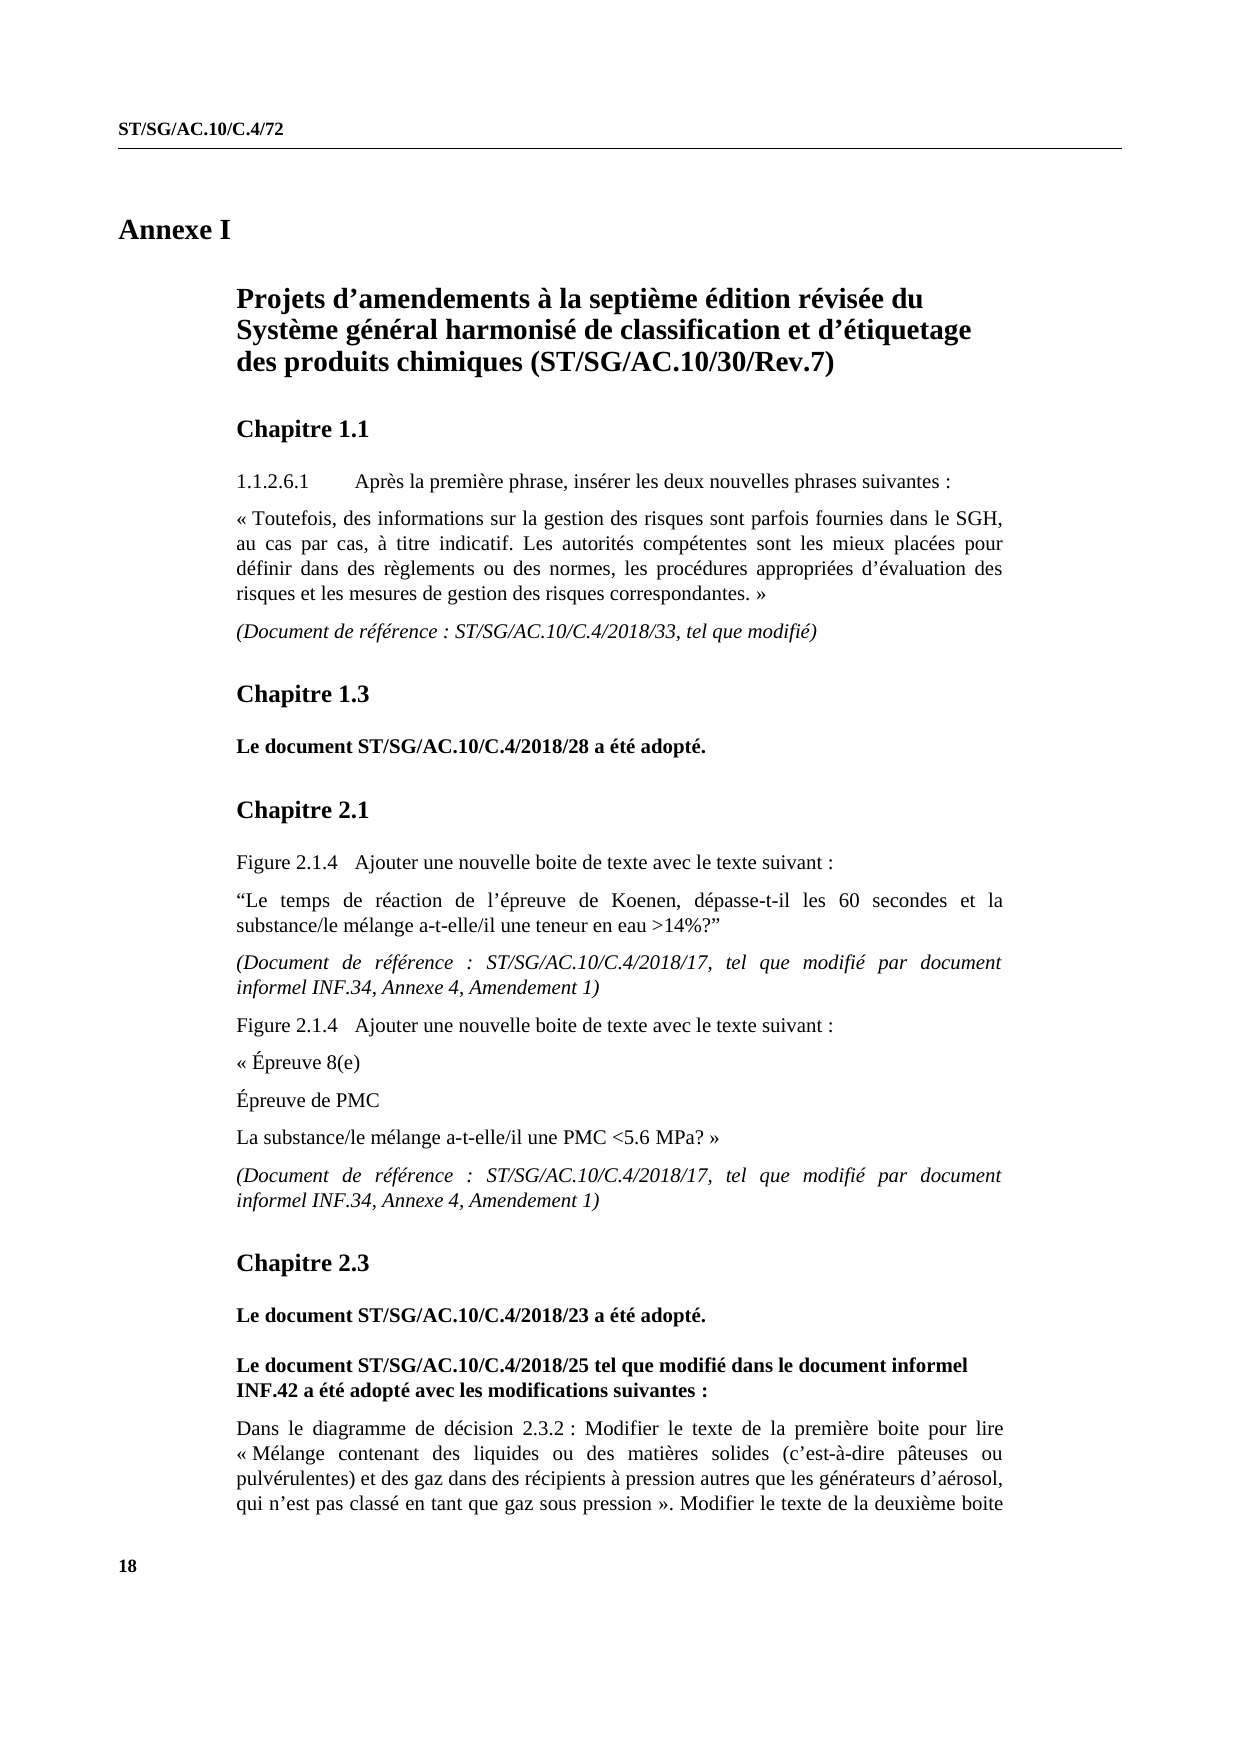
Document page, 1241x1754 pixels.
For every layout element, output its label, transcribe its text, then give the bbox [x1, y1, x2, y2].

text (Document de référence : ST/SG/AC.10/C.4/2018/17, tel que modifié par document informel INF.34, Annexe 4, Amendement 1) [236, 1162, 1004, 1212]
text Le document ST/SG/AC.10/C.4/2018/28 a été adopté. [118, 733, 1004, 758]
text “Le temps de réaction de l’épreuve de Koenen, dépasse-t-il les 60 secondes et la substance/le mélange a-t-elle/il une teneur en eau >14%?” [236, 887, 1004, 937]
text (Document de référence : ST/SG/AC.10/C.4/2018/33, tel que modifié) [236, 618, 1004, 643]
text Figure 2.1.4 Ajouter une nouvelle boite de texte avec le texte suivant : [236, 1012, 1004, 1037]
text Chapitre 2.1 [118, 796, 1004, 824]
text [236, 1415, 1004, 1515]
text (Document de référence : ST/SG/AC.10/C.4/2018/17, tel que modifié par document informel INF.34, Annexe 4, Amendement 1) [236, 949, 1004, 999]
text La substance/le mélange a-t-elle/il une PMC <5.6 MPa? » [236, 1124, 1004, 1149]
text 1.1.2.6.1 Après la première phrase, insérer les deux nouvelles phrases suivantes : [236, 468, 1004, 493]
text « Toutefois, des informations sur la gestion des risques sont parfois fournies dans le SGH, au cas par cas, à titre indicatif. Les autorités compétentes sont les mieux placées pour définir dans des règlements ou des normes, les procédures appropriées d’évaluation des risques et les mesures de gestion des risques correspondantes. » [236, 505, 1004, 605]
text Annexe I [118, 215, 1004, 246]
text Projets d’amendements à la septième édition révisée du Système général harmonisé de classification et d’étiquetage des produits chimiques (ST/SG/AC.10/30/Rev.7) [118, 283, 1004, 377]
text Le document ST/SG/AC.10/C.4/2018/23 a été adopté. [118, 1302, 1004, 1327]
text Le document ST/SG/AC.10/C.4/2018/25 tel que modifié dans le document informel INF.42 a été adopté avec les modifications suivantes : [118, 1352, 1004, 1402]
text Épreuve de PMC [236, 1087, 1004, 1112]
text Chapitre 2.3 [118, 1249, 1004, 1277]
text Chapitre 1.1 [118, 415, 1004, 443]
text Figure 2.1.4 Ajouter une nouvelle boite de texte avec le texte suivant : [236, 849, 1004, 874]
text « Épreuve 8(e) [236, 1049, 1004, 1074]
text Chapitre 1.3 [118, 680, 1004, 708]
